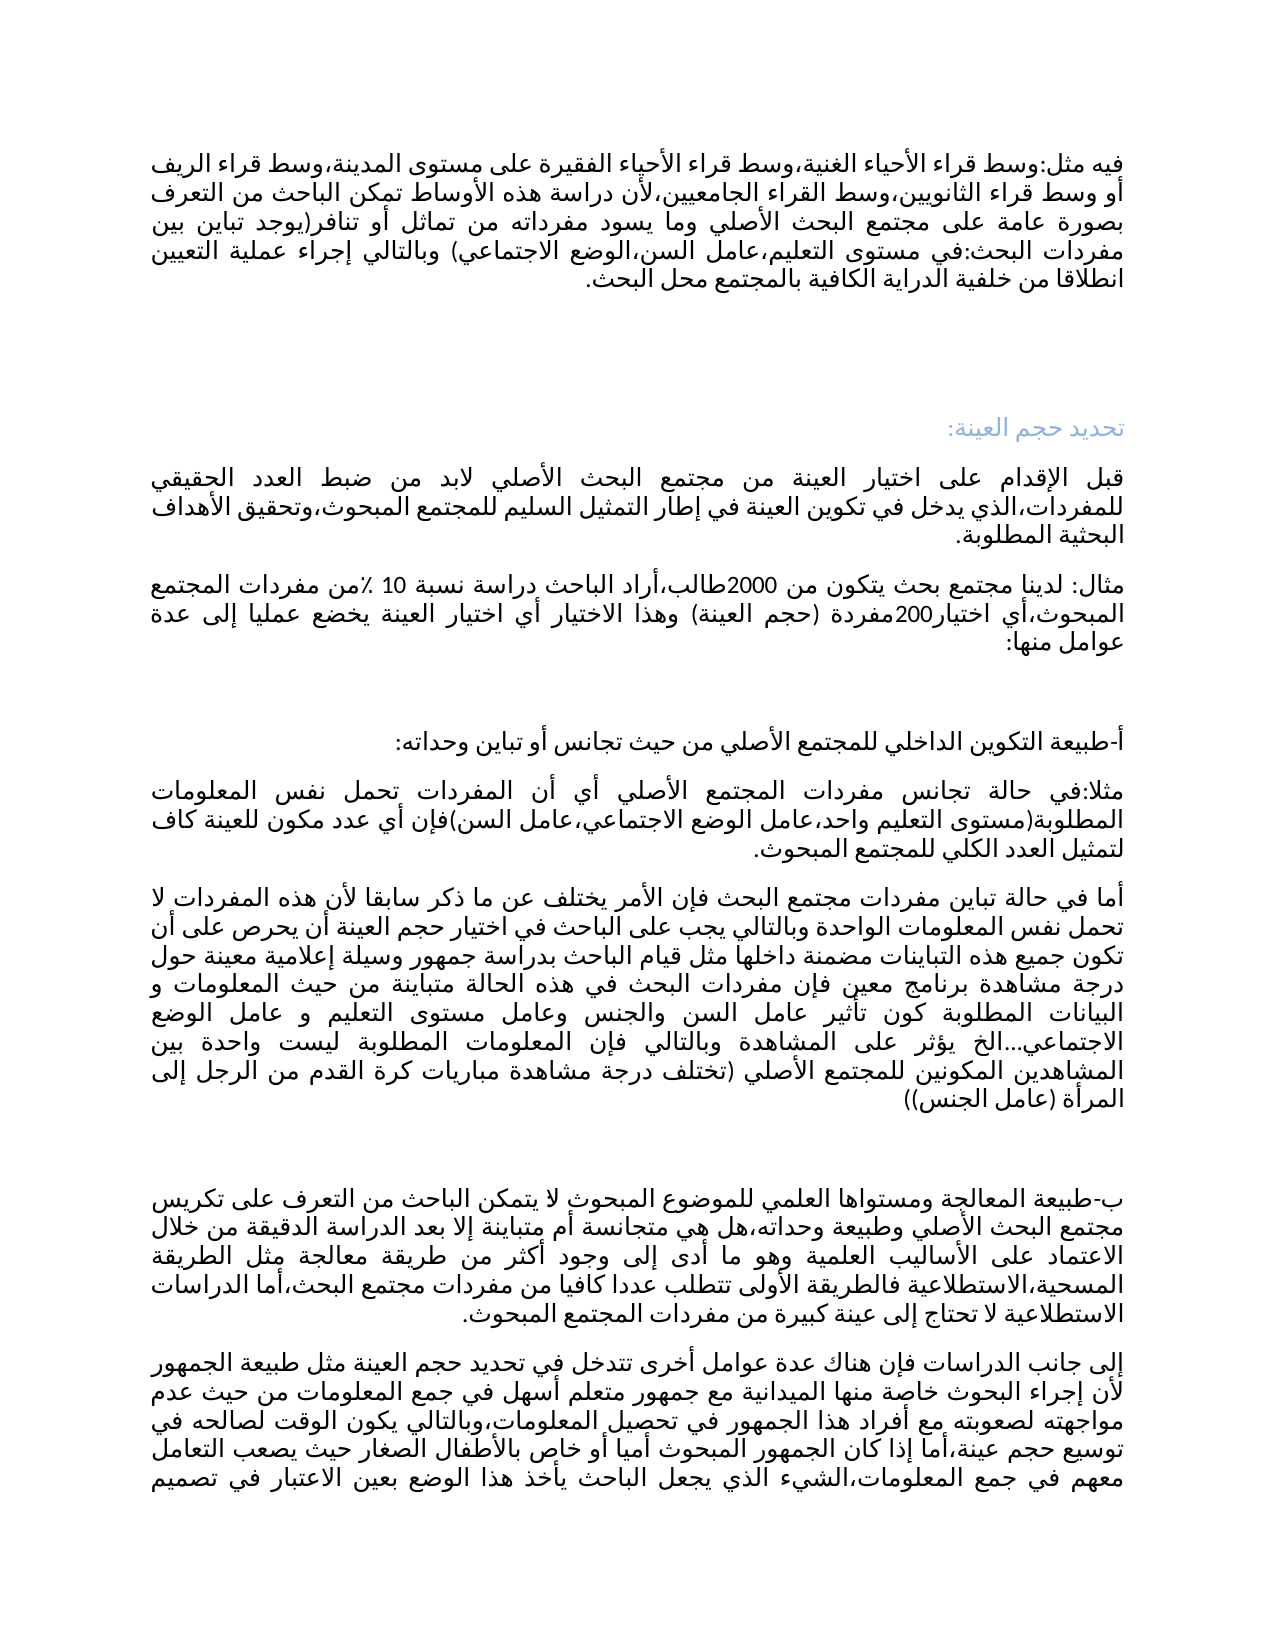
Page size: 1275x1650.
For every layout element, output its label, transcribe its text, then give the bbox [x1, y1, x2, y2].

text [150, 1349, 1125, 1492]
text أ-طبيعة التكوين الداخلي للمجتمع الأصلي من حيث تجانس أو تباين وحداته: [150, 727, 1125, 756]
text أما في حالة تباين مفردات مجتمع البحث فإن الأمر يختلف عن ما ذكر سابقا لأن هذه المفردات لا تحمل نفس المعلومات الواحدة وبالتالي يجب على الباحث في اختيار حجم العينة أن يحرص على أن تكون جميع هذه التباينات مضمنة داخلها مثل قيام الباحث بدراسة جمهور وسيلة إعلامية معينة حول درجة مشاهدة برنامج معين فإن مفردات البحث في هذه الحالة متباينة من حيث المعلومات و البيانات المطلوبة كون تأثير عامل السن والجنس وعامل مستوى التعليم و عامل الوضع الاجتماعي...الخ يؤثر على المشاهدة وبالتالي فإن المعلومات المطلوبة ليست واحدة بين المشاهدين المكونين للمجتمع الأصلي (تختلف درجة مشاهدة مباريات كرة القدم من الرجل إلى المرأة (عامل الجنس)) [150, 884, 1125, 1114]
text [150, 150, 1125, 294]
text مثال: لدينا مجتمع بحث يتكون من 2000طالب،أراد الباحث دراسة نسبة 10 ٪من مفردات المجتمع المبحوث،أي اختيار200مفردة (حجم العينة) وهذا الاختيار أي اختيار العينة يخضع عمليا إلى عدة عوامل منها: [150, 570, 1125, 657]
text ب-طبيعة المعالجة ومستواها العلمي للموضوع المبحوث:لا يتمكن الباحث من التعرف على تكريس مجتمع البحث الأصلي وطبيعة وحداته،هل هي متجانسة أم متباينة إلا بعد الدراسة الدقيقة من خلال الاعتماد على الأساليب العلمية وهو ما أدى إلى وجود أكثر من طريقة معالجة مثل الطريقة المسحية،الاستطلاعية فالطريقة الأولى تتطلب عددا كافيا من مفردات مجتمع البحث،أما الدراسات الاستطلاعية لا تحتاج إلى عينة كبيرة من مفردات المجتمع المبحوث. [150, 1184, 1125, 1328]
text مثلا:في حالة تجانس مفردات المجتمع الأصلي أي أن المفردات تحمل نفس المعلومات المطلوبة(مستوى التعليم واحد،عامل الوضع الاجتماعي،عامل السن)فإن أي عدد مكون للعينة كاف لتمثيل العدد الكلي للمجتمع المبحوث. [150, 777, 1125, 863]
text قبل الإقدام على اختيار العينة من مجتمع البحث الأصلي لابد من ضبط العدد الحقيقي للمفردات،الذي يدخل في تكوين العينة في إطار التمثيل السليم للمجتمع المبحوث،وتحقيق الأهداف البحثية المطلوبة. [150, 463, 1125, 549]
text تحديد حجم العينة: [150, 414, 1125, 442]
